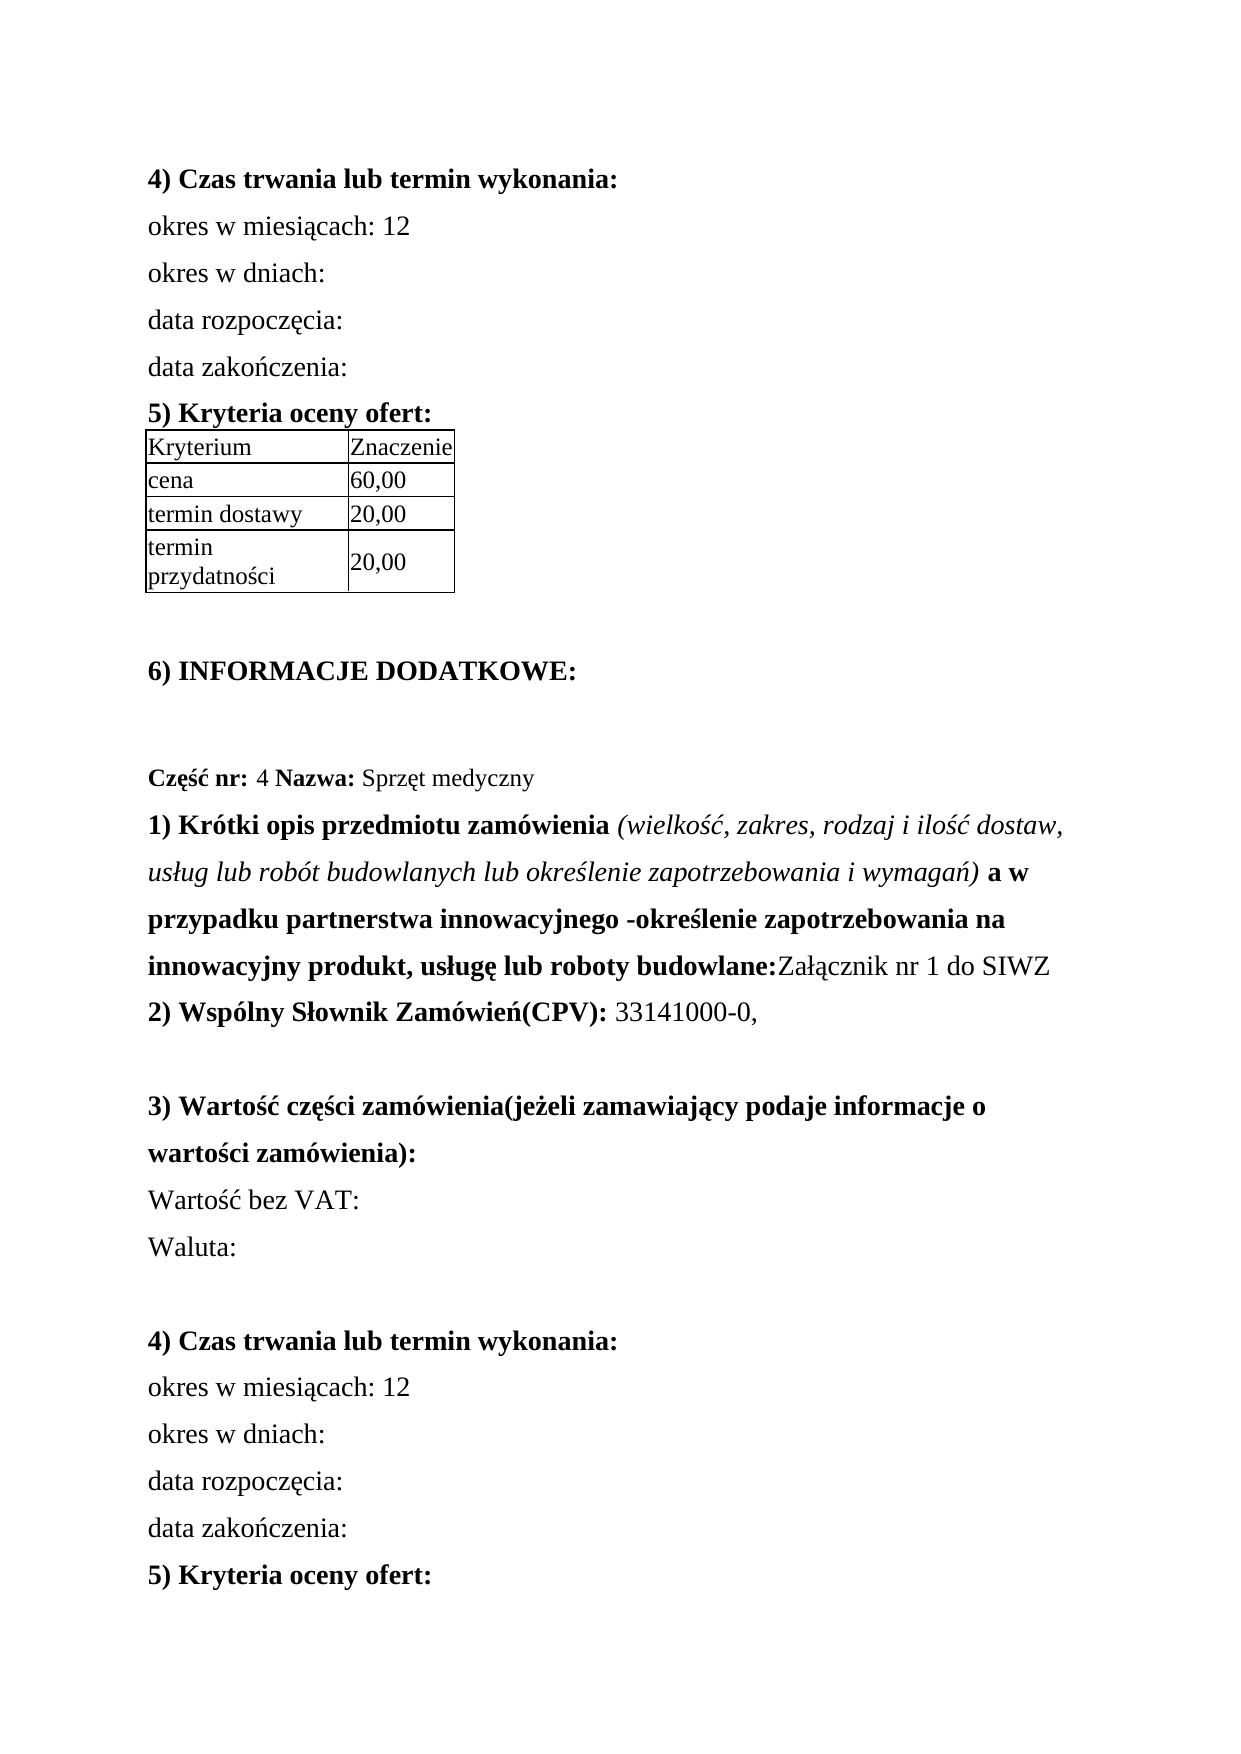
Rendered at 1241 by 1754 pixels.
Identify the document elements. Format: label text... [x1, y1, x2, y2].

table_cell termin przydatności [147, 531, 348, 591]
table_header 4 [255, 762, 273, 793]
table_cell termin dostawy [147, 497, 348, 529]
table_header Nazwa: [273, 762, 360, 793]
table_header Znaczenie [349, 431, 454, 462]
table_cell 20,00 [349, 531, 454, 591]
table_header Kryterium [147, 431, 348, 462]
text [148, 148, 1093, 429]
text 6) INFORMACJE DODATKOWE: [148, 593, 1093, 733]
table_header Część nr: [146, 762, 254, 793]
table_cell 60,00 [349, 464, 454, 496]
table_cell cena [147, 464, 348, 496]
table_header Sprzęt medyczny [360, 762, 541, 793]
table_cell 20,00 [349, 497, 454, 529]
